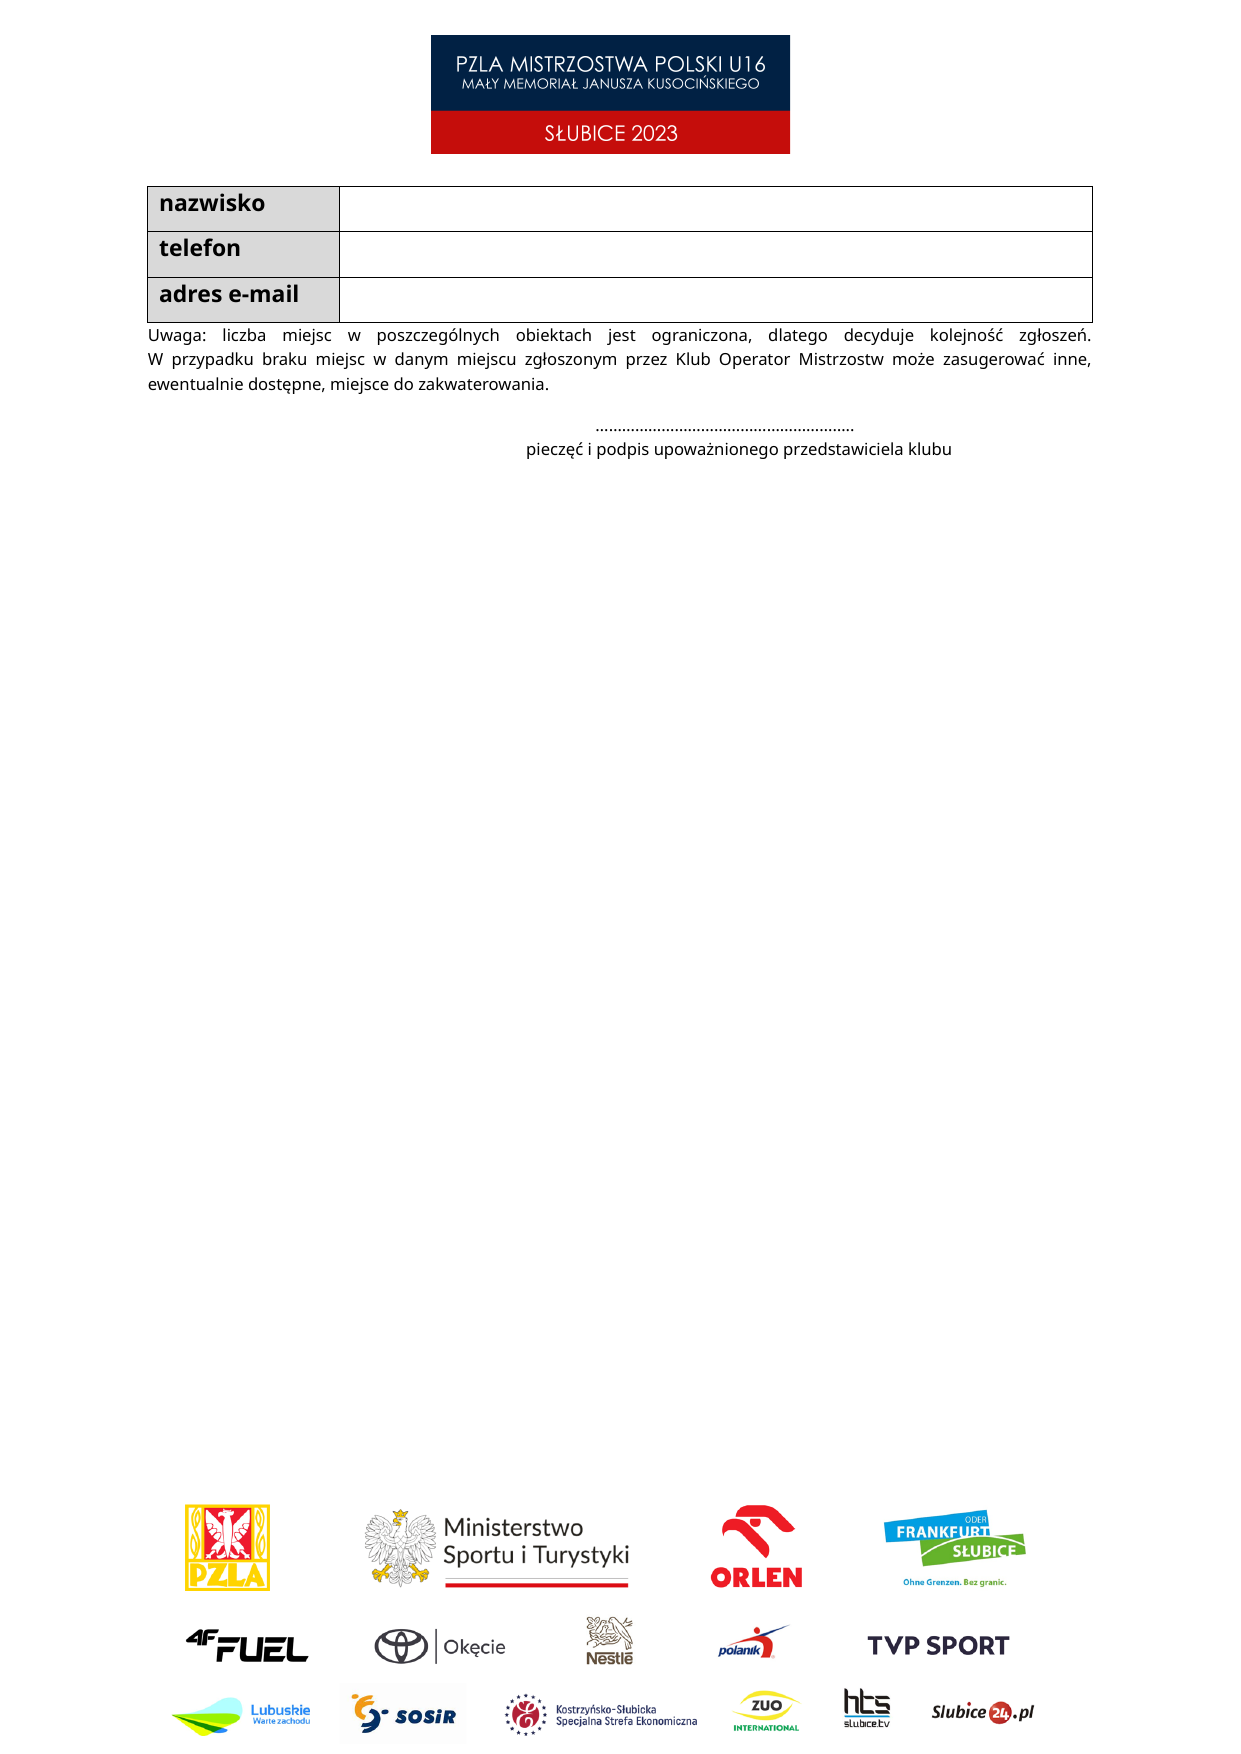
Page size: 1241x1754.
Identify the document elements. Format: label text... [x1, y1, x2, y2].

table_cell [340, 278, 1092, 322]
text Uwaga: liczba miejsc w poszczególnych obiektach jest ograniczona, dlatego decyduje kolejność zgłoszeń. W przypadku braku miejsc w danym miejscu zgłoszonym przez Klub Operator Mistrzostw może zasugerować inne, ewentualnie dostępne, miejsce do zakwaterowania. [148, 323, 1093, 395]
picture [147, 1477, 1093, 1754]
list ………………………………………………….. [223, 413, 1093, 436]
list pieczęć i podpis upoważnionego przedstawiciela klubu [223, 438, 1093, 460]
table_header [340, 187, 1092, 231]
table_cell telefon [148, 232, 339, 277]
table_header imię i nazwisko [148, 187, 339, 231]
picture [430, 35, 790, 154]
table_cell adres e-mail [148, 278, 339, 322]
table_cell [340, 232, 1092, 277]
